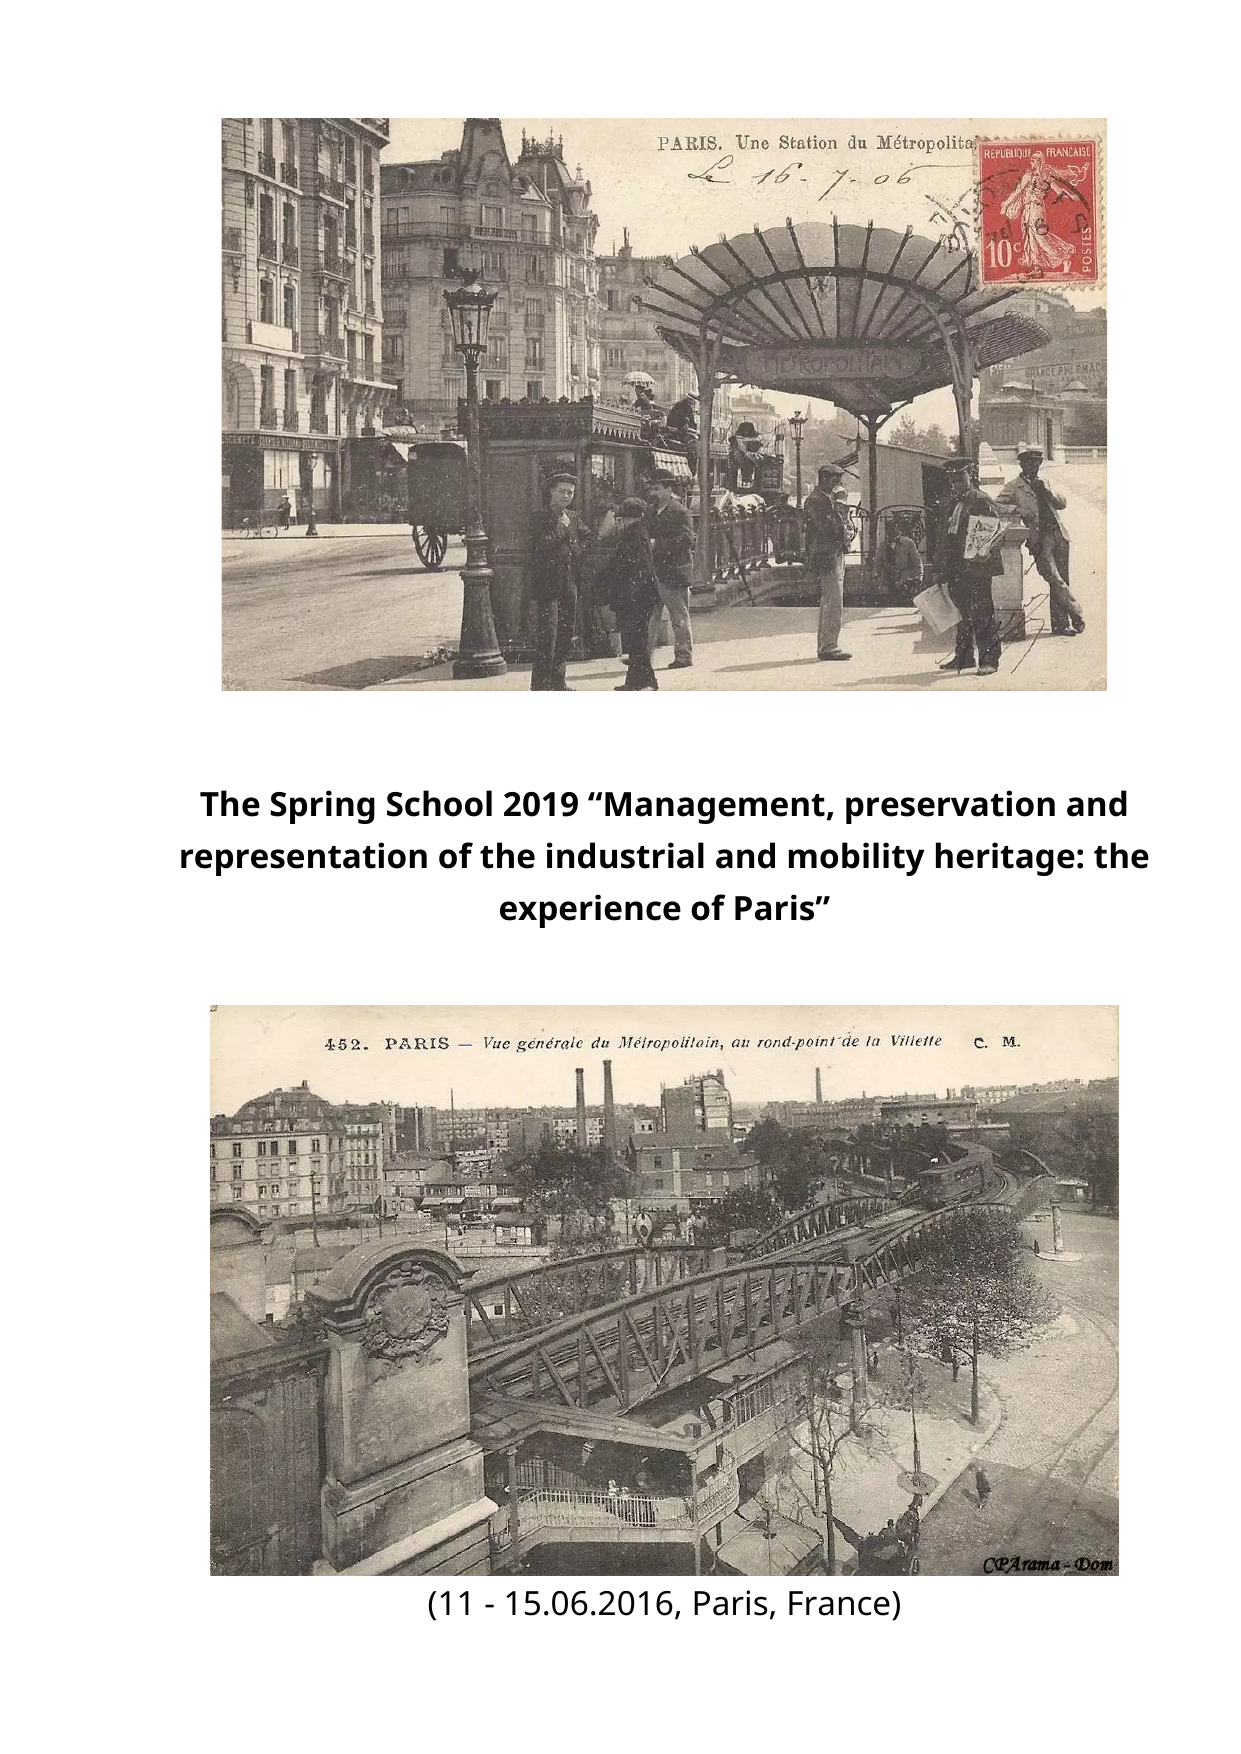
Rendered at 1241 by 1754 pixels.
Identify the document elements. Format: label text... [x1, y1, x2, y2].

subtitle The Spring School 2019 “Management, preservation and representation of the industrial and mobility heritage: the experience of Paris” [177, 780, 1152, 930]
picture [221, 118, 1108, 691]
picture [210, 1005, 1119, 1576]
